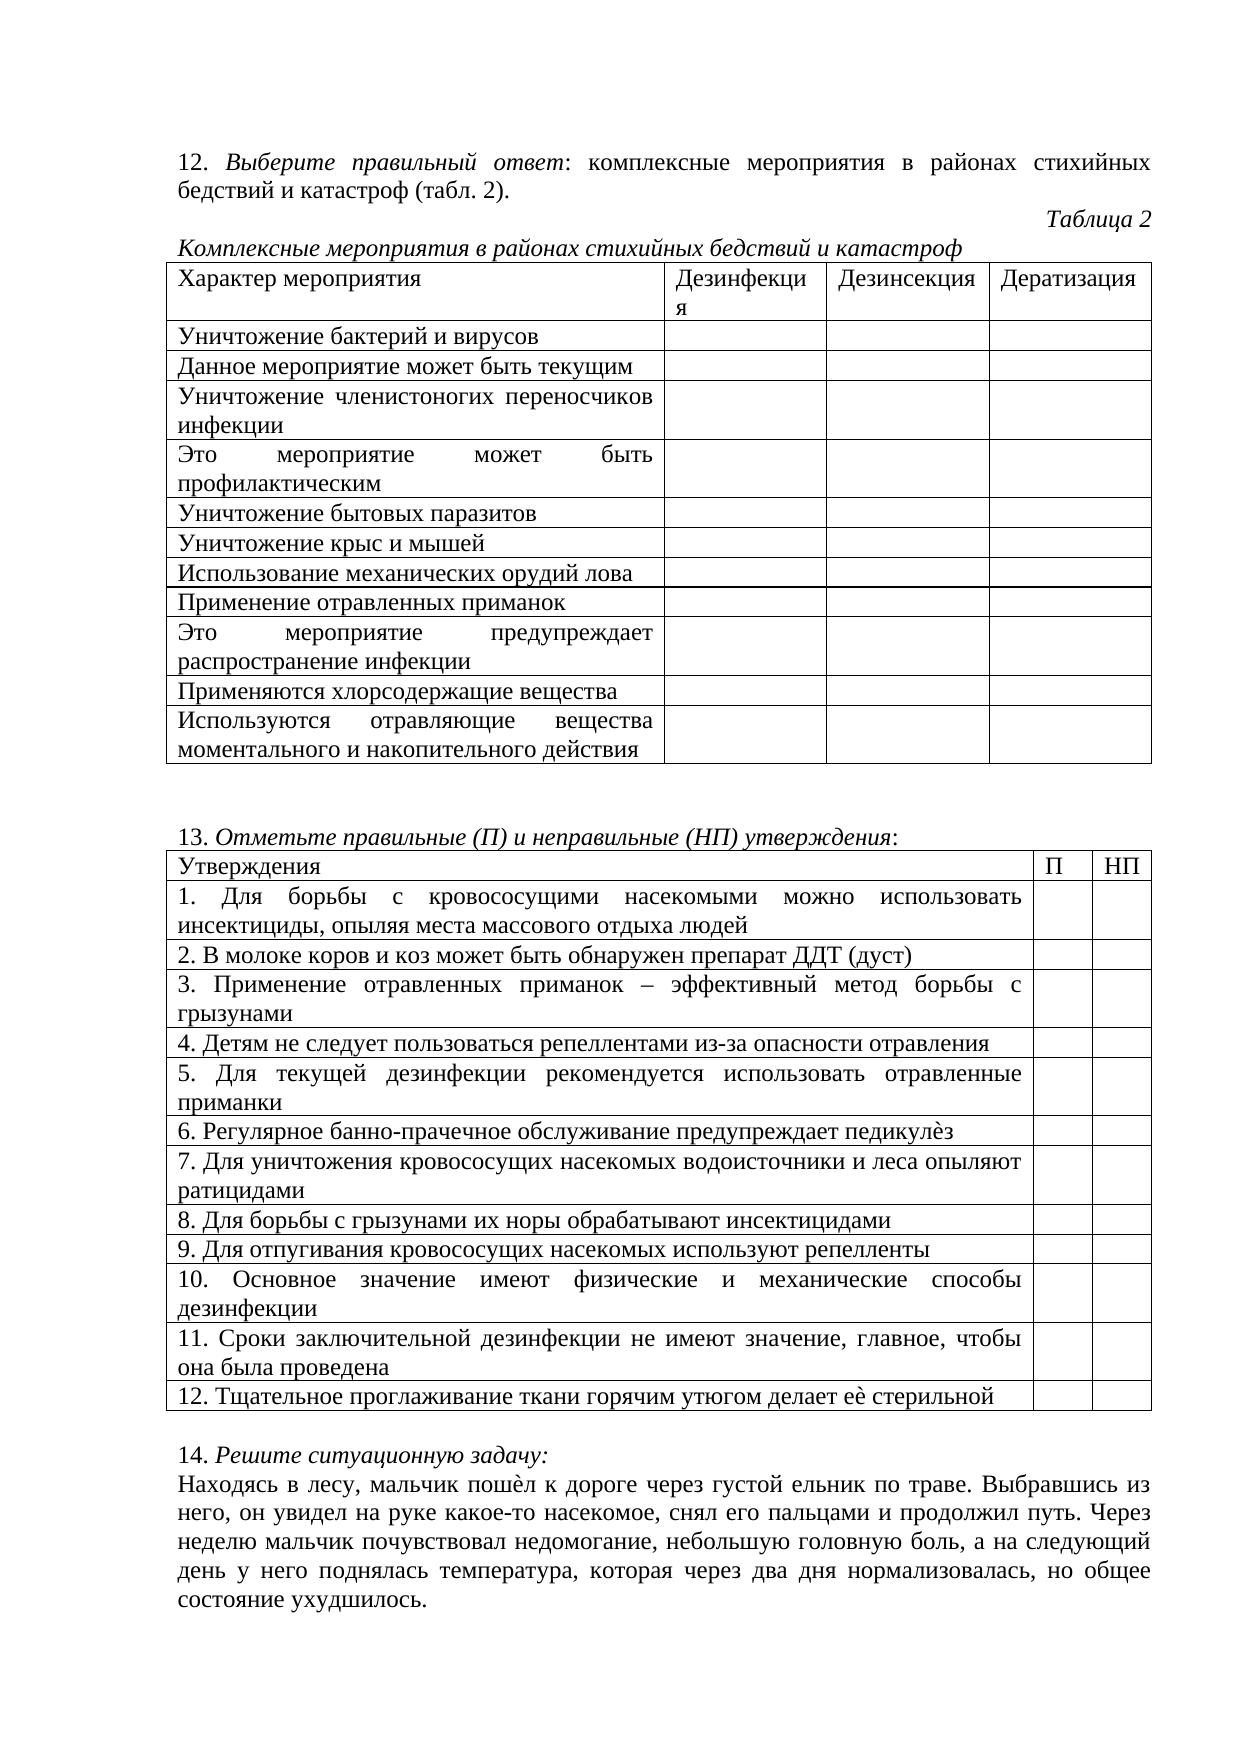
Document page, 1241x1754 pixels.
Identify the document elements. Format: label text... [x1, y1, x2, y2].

table_cell Уничтожение бактерий и вирусов [167, 321, 664, 350]
table_cell [990, 706, 1151, 763]
table_cell [1093, 970, 1151, 1027]
table_cell 3. Применение отравленных приманок – эффективный метод борьбы с грызунами [167, 970, 1033, 1027]
table_cell [1093, 881, 1151, 939]
table_cell 1. Для борьбы с кровососущими насекомыми можно использовать инсектициды, опыляя места массового отдыха людей [167, 881, 1033, 939]
table_cell [1034, 1146, 1092, 1204]
table_cell [990, 498, 1151, 527]
table_cell [990, 440, 1151, 497]
table_cell [1093, 1028, 1151, 1057]
text 12. Выберите правильный ответ: комплексные мероприятия в районах стихийных бедствий и катастроф (табл. 2). [177, 147, 1152, 204]
table_cell [827, 351, 989, 380]
table_cell [1034, 1058, 1092, 1115]
text Таблица 2 [177, 204, 1152, 233]
table_cell 5. Для текущей дезинфекции рекомендуется использовать отравленные приманки [167, 1058, 1033, 1115]
table_cell Используются отравляющие вещества моментального и накопительного действия [167, 706, 664, 763]
table_cell [827, 676, 989, 704]
table_cell [665, 351, 826, 380]
table_cell 10. Основное значение имеют физические и механические способы дезинфекции [167, 1264, 1033, 1322]
table_cell [1034, 1323, 1092, 1380]
table_cell [665, 706, 826, 763]
table_cell Уничтожение членистоногих переносчиков инфекции [167, 381, 664, 438]
table_cell [1034, 1381, 1092, 1410]
table_cell [827, 617, 989, 675]
table_cell [1034, 881, 1092, 939]
table_cell [665, 498, 826, 527]
table_cell [1093, 1381, 1151, 1410]
table_cell [1034, 970, 1092, 1027]
table_cell [990, 676, 1151, 704]
table_header Дезинфекция [665, 263, 826, 320]
table_cell [1093, 1323, 1151, 1380]
table_cell [827, 558, 989, 586]
table_cell Применяются хлорсодержащие вещества [167, 676, 664, 704]
table_cell 11. Сроки заключительной дезинфекции не имеют значение, главное, чтобы она была проведена [167, 1323, 1033, 1380]
table_cell [827, 706, 989, 763]
table_cell [665, 381, 826, 438]
table_cell [827, 440, 989, 497]
table_cell Применение отравленных приманок [167, 588, 664, 616]
table_cell [1034, 1235, 1092, 1263]
table_cell [1093, 940, 1151, 968]
text Находясь в лесу, мальчик пошѐл к дороге через густой ельник по траве. Выбравшись из него, он увидел на руке какое-то насекомое, снял его пальцами и продолжил путь. Через неделю мальчик почувствовал недомогание, небольшую головную боль, а на следующий день у него поднялась температура, которая через два дня нормализовалась, но общее состояние ухудшилось. [177, 1469, 1152, 1612]
table_cell [827, 528, 989, 557]
table_cell [1034, 1028, 1092, 1057]
table_cell 7. Для уничтожения кровососущих насекомых водоисточники и леса опыляют ратицидами [167, 1146, 1033, 1204]
table_cell [990, 381, 1151, 438]
table_cell 9. Для отпугивания кровососущих насекомых используют репелленты [167, 1235, 1033, 1263]
table_cell Это мероприятие предупреждает распространение инфекции [167, 617, 664, 675]
table_cell [990, 588, 1151, 616]
table_cell [1093, 1205, 1151, 1233]
table_header П [1034, 851, 1092, 880]
table_cell [1093, 1235, 1151, 1263]
table_cell [827, 381, 989, 438]
table_cell [1034, 1116, 1092, 1145]
table_cell Уничтожение крыс и мышей [167, 528, 664, 557]
table_cell [827, 588, 989, 616]
table_cell [665, 528, 826, 557]
table_cell [665, 617, 826, 675]
table_cell [990, 558, 1151, 586]
table_cell [827, 321, 989, 350]
table_cell [1034, 1264, 1092, 1322]
table_cell [990, 617, 1151, 675]
table_cell [665, 558, 826, 586]
table_header Утверждения [167, 851, 1033, 880]
table_cell Это мероприятие может быть профилактическим [167, 440, 664, 497]
table_cell 12. Тщательное проглаживание ткани горячим утюгом делает еѐ стерильной [167, 1381, 1033, 1410]
table_cell [990, 528, 1151, 557]
table_cell [1034, 1205, 1092, 1233]
text 14. Решите ситуационную задачу: [177, 1440, 1152, 1469]
table_cell [990, 351, 1151, 380]
table_cell [990, 321, 1151, 350]
text Комплексные мероприятия в районах стихийных бедствий и катастроф [177, 233, 1152, 262]
table_cell [665, 440, 826, 497]
table_cell 4. Детям не следует пользоваться репеллентами из-за опасности отравления [167, 1028, 1033, 1057]
table_cell 8. Для борьбы с грызунами их норы обрабатывают инсектицидами [167, 1205, 1033, 1233]
table_cell 2. В молоке коров и коз может быть обнаружен препарат ДДТ (дуст) [167, 940, 1033, 968]
table_cell [1093, 1264, 1151, 1322]
table_cell Данное мероприятие может быть текущим [167, 351, 664, 380]
table_header Дератизация [990, 263, 1151, 320]
table_cell [665, 588, 826, 616]
table_cell [665, 676, 826, 704]
table_header Дезинсекция [827, 263, 989, 320]
table_cell [1034, 940, 1092, 968]
table_cell Уничтожение бытовых паразитов [167, 498, 664, 527]
table_cell Использование механических орудий лова [167, 558, 664, 586]
table_cell [1093, 1058, 1151, 1115]
table_cell 6. Регулярное банно-прачечное обслуживание предупреждает педикулѐз [167, 1116, 1033, 1145]
table_cell [1093, 1146, 1151, 1204]
table_header НП [1093, 851, 1151, 880]
table_header Характер мероприятия [167, 263, 664, 320]
table_cell [1093, 1116, 1151, 1145]
text 13. Отметьте правильные (П) и неправильные (НП) утверждения: [177, 822, 1152, 850]
table_cell [665, 321, 826, 350]
table_cell [827, 498, 989, 527]
